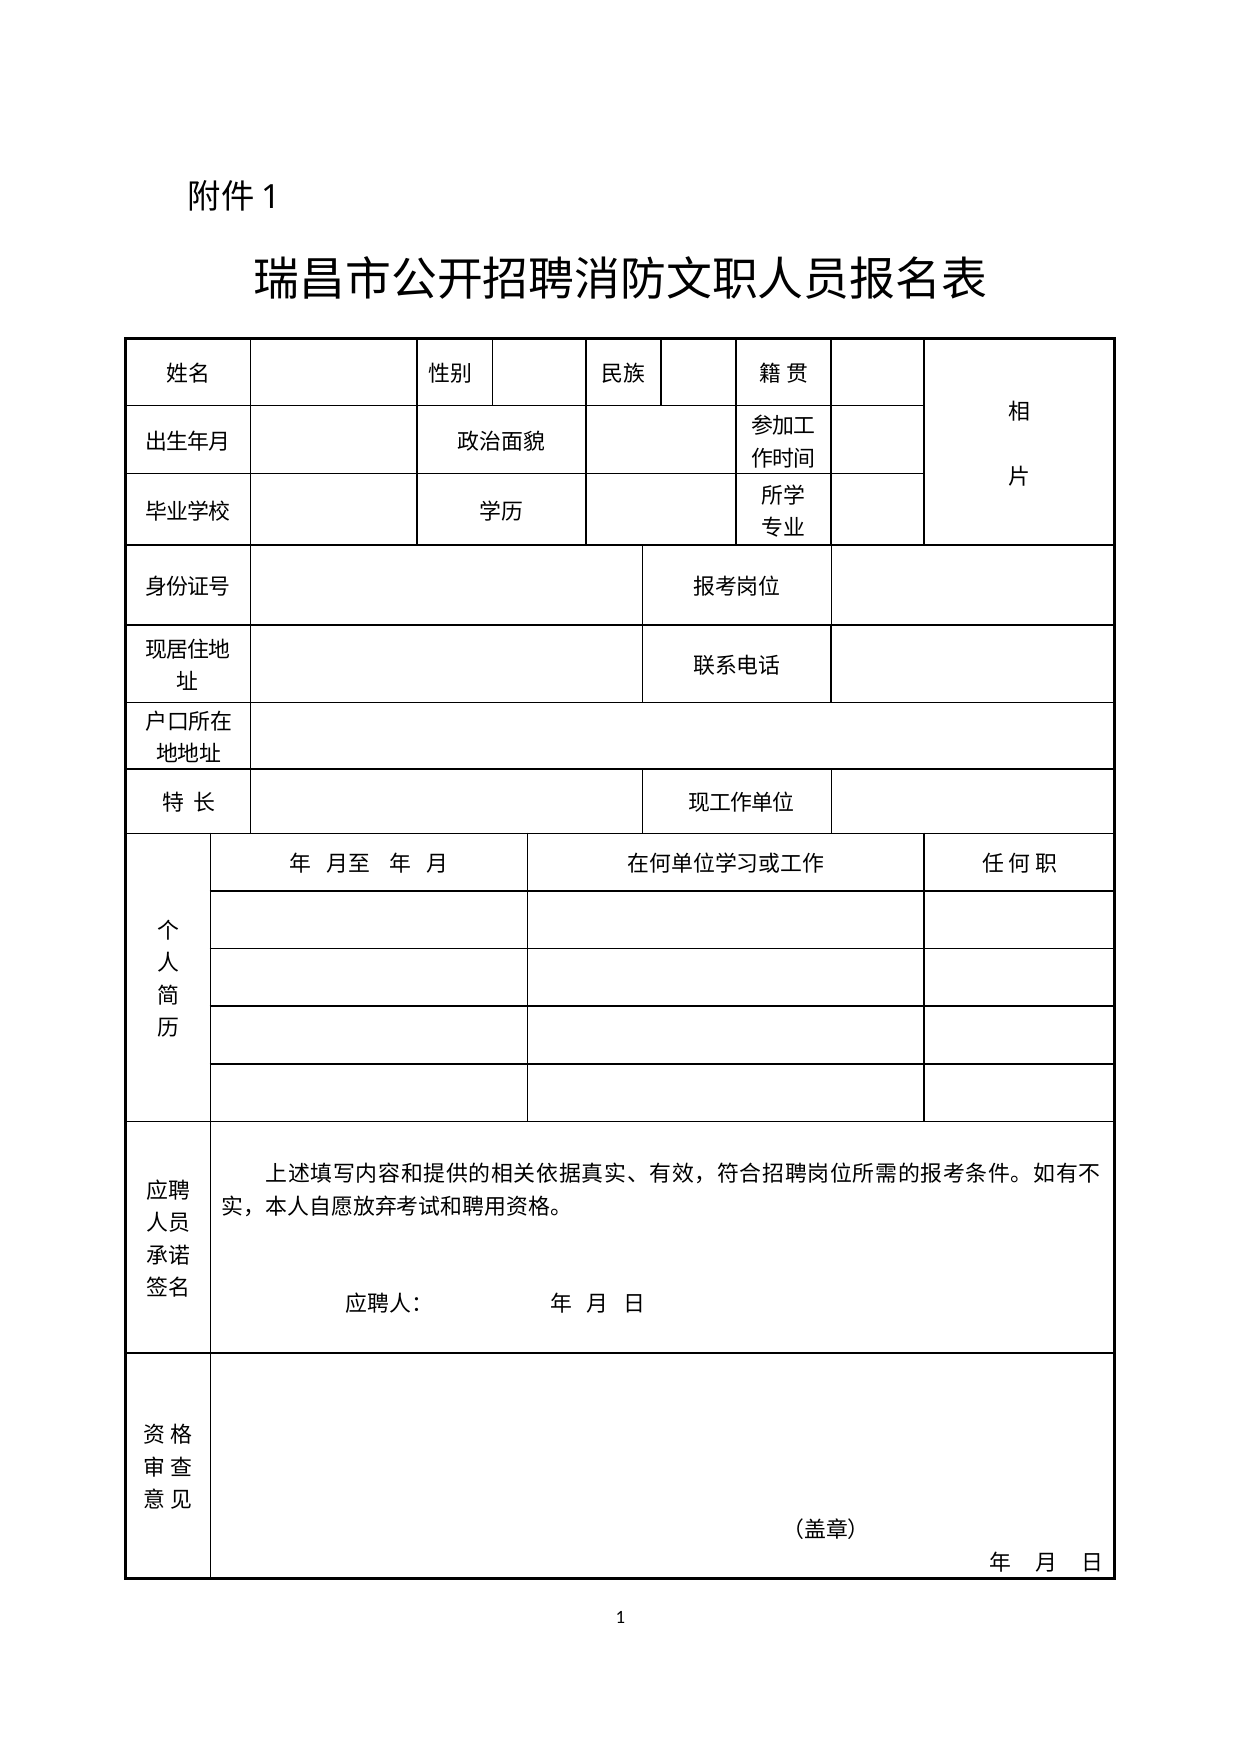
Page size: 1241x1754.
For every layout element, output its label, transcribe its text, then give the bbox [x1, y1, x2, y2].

table_cell [251, 406, 416, 473]
table_cell [925, 1007, 1113, 1063]
table_cell [211, 1065, 527, 1121]
table_cell 特 长 [127, 770, 250, 832]
table_header [493, 340, 585, 404]
table_cell 参加工作时间 [737, 406, 830, 473]
table_cell 政治面貌 [418, 406, 585, 473]
table_cell [587, 406, 735, 473]
table_cell [925, 892, 1113, 948]
table_header [251, 340, 416, 404]
table_cell [251, 626, 642, 702]
table_cell [528, 892, 923, 948]
table_cell 上述填写内容和提供的相关依据真实、有效，符合招聘岗位所需的报考条件。如有不实，本人自愿放弃考试和聘用资格。 应聘人： 年 月 日 [211, 1122, 1113, 1352]
table_cell 现工作单位 [643, 770, 831, 832]
table_header 籍 贯 [737, 340, 830, 404]
table_cell 任 何 职 [925, 834, 1113, 890]
table_cell [925, 1065, 1113, 1121]
table_cell （盖章） 年 月 日 [211, 1354, 1113, 1577]
table_cell 现居住地址 [127, 626, 250, 702]
table_cell [832, 546, 1113, 624]
table_cell 报考岗位 [643, 546, 831, 624]
table_cell 年 月至 年 月 [211, 834, 527, 890]
table_header [832, 340, 923, 404]
table_cell [211, 1007, 527, 1063]
table_header 姓名 [127, 340, 250, 404]
table_header 性别 [418, 340, 492, 404]
table_cell [587, 474, 735, 544]
table_cell 毕业学校 [127, 474, 250, 544]
text 附件1 [187, 162, 1053, 227]
table_cell 学历 [418, 474, 585, 544]
table_cell [251, 703, 1113, 768]
table_cell 在何单位学习或工作 [528, 834, 923, 890]
table_cell 身份证号 [127, 546, 250, 624]
table_cell [251, 474, 416, 544]
table_cell [925, 949, 1113, 1005]
table_cell [832, 474, 923, 544]
table_cell [251, 770, 642, 832]
table_cell [528, 949, 923, 1005]
table_cell 资 格审 查意 见 [127, 1354, 210, 1577]
table_cell [528, 1065, 923, 1121]
table_header [662, 340, 735, 404]
table_header 民族 [587, 340, 660, 404]
table_cell [832, 770, 1113, 832]
table_cell [211, 892, 527, 948]
table_cell [528, 1007, 923, 1063]
table_cell 出生年月 [127, 406, 250, 473]
table_header 相 片 [925, 340, 1113, 544]
table_cell 联系电话 [643, 626, 830, 702]
table_cell [832, 626, 1113, 702]
table_cell 户口所在地地址 [127, 703, 250, 768]
table_cell [251, 546, 642, 624]
table_cell [832, 406, 923, 473]
table_cell 个 人 简 历 [127, 834, 210, 1121]
text 瑞昌市公开招聘消防文职人员报名表 [187, 227, 1053, 324]
table_cell [211, 949, 527, 1005]
table_cell 应聘人员承诺签名 [127, 1122, 210, 1352]
table_cell 所学 专业 [737, 474, 830, 544]
